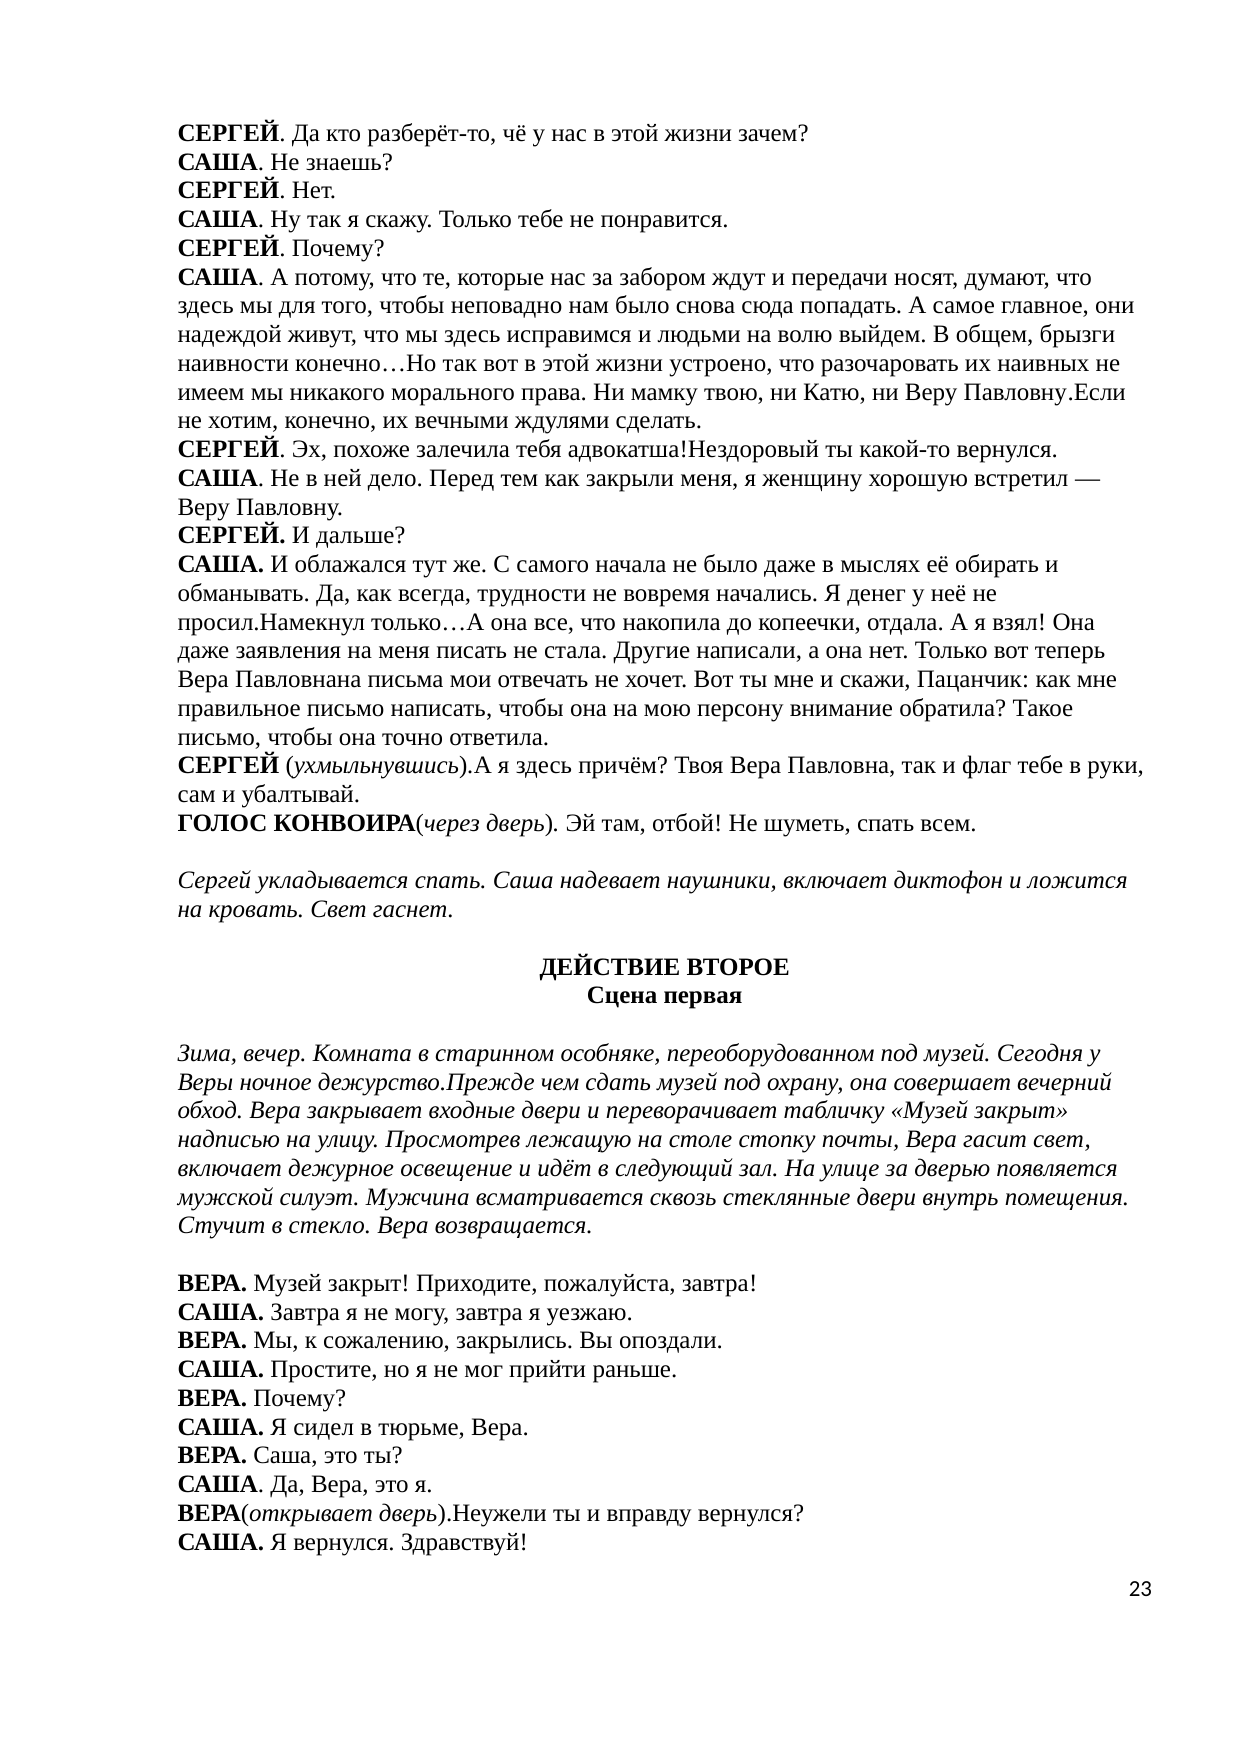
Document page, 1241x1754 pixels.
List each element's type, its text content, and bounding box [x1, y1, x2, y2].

text ГОЛОС КОНВОИРА(через дверь). Эй там, отбой! Не шуметь, спать всем. [177, 808, 1152, 837]
text ВЕРА. Почему? [177, 1383, 1152, 1412]
text САША. Да, Вера, это я. [177, 1469, 1152, 1498]
text ДЕЙСТВИЕ ВТОРОЕ [177, 952, 1152, 981]
text Сцена первая [177, 981, 1152, 1009]
text САША. Простите, но я не мог прийти раньше. [177, 1354, 1152, 1383]
text САША. Не в ней дело. Перед тем как закрыли меня, я женщину хорошую встретил — Веру Павловну. [177, 463, 1152, 521]
text ВЕРА. Музей закрыт! Приходите, пожалуйста, завтра! [177, 1268, 1152, 1297]
text ВЕРА(открывает дверь).Неужели ты и вправду вернулся? [177, 1498, 1152, 1527]
text САША. Я сидел в тюрьме, Вера. [177, 1412, 1152, 1441]
text СЕРГЕЙ (ухмыльнувшись).А я здесь причём? Твоя Вера Павловна, так и флаг тебе в руки, сам и убалтывай. [177, 751, 1152, 808]
text СЕРГЕЙ. Эх, похоже залечила тебя адвокатша!Нездоровый ты какой-то вернулся. [177, 434, 1152, 463]
text САША. И облажался тут же. С самого начала не было даже в мыслях её обирать и обманывать. Да, как всегда, трудности не вовремя начались. Я денег у неё не просил.Намекнул только…А она все, что накопила до копеечки, отдала. А я взял! Она даже заявления на меня писать не стала. Другие написали, а она нет. Только вот теперь Вера Павловнана письма мои отвечать не хочет. Вот ты мне и скажи, Пацанчик: как мне правильное письмо написать, чтобы она на мою персону внимание обратила? Такое письмо, чтобы она точно ответила. [177, 549, 1152, 751]
text Зима, вечер. Комната в старинном особняке, переоборудованном под музей. Сегодня у Веры ночное дежурство.Прежде чем сдать музей под охрану, она совершает вечерний обход. Вера закрывает входные двери и переворачивает табличку «Музей закрыт» надписью на улицу. Просмотрев лежащую на столе стопку почты, Вера гасит свет, включает дежурное освещение и идёт в следующий зал. На улице за дверью появляется мужской силуэт. Мужчина всматривается сквозь стеклянные двери внутрь помещения. Стучит в стекло. Вера возвращается. [177, 1038, 1152, 1239]
text ВЕРА. Мы, к сожалению, закрылись. Вы опоздали. [177, 1326, 1152, 1354]
text СЕРГЕЙ. Почему? [177, 233, 1152, 262]
text САША. Я вернулся. Здравствуй! [177, 1527, 1152, 1556]
text САША. А потому, что те, которые нас за забором ждут и передачи носят, думают, что здесь мы для того, чтобы неповадно нам было снова сюда попадать. А самое главное, они надеждой живут, что мы здесь исправимся и людьми на волю выйдем. В общем, брызги наивности конечно…Но так вот в этой жизни устроено, что разочаровать их наивных не имеем мы никакого морального права. Ни мамку твою, ни Катю, ни Веру Павловну.Если не хотим, конечно, их вечными ждулями сделать. [177, 262, 1152, 434]
text САША. Завтра я не могу, завтра я уезжаю. [177, 1297, 1152, 1326]
text СЕРГЕЙ. Нет. [177, 176, 1152, 204]
text ВЕРА. Саша, это ты? [177, 1441, 1152, 1469]
text Сергей укладывается спать. Саша надевает наушники, включает диктофон и ложится на кровать. Свет гаснет. [177, 866, 1152, 923]
text САША. Ну так я скажу. Только тебе не понравится. [177, 204, 1152, 233]
text СЕРГЕЙ. И дальше? [177, 521, 1152, 549]
text САША. Не знаешь? [177, 147, 1152, 176]
text СЕРГЕЙ. Да кто разберёт-то, чё у нас в этой жизни зачем? [177, 118, 1152, 147]
